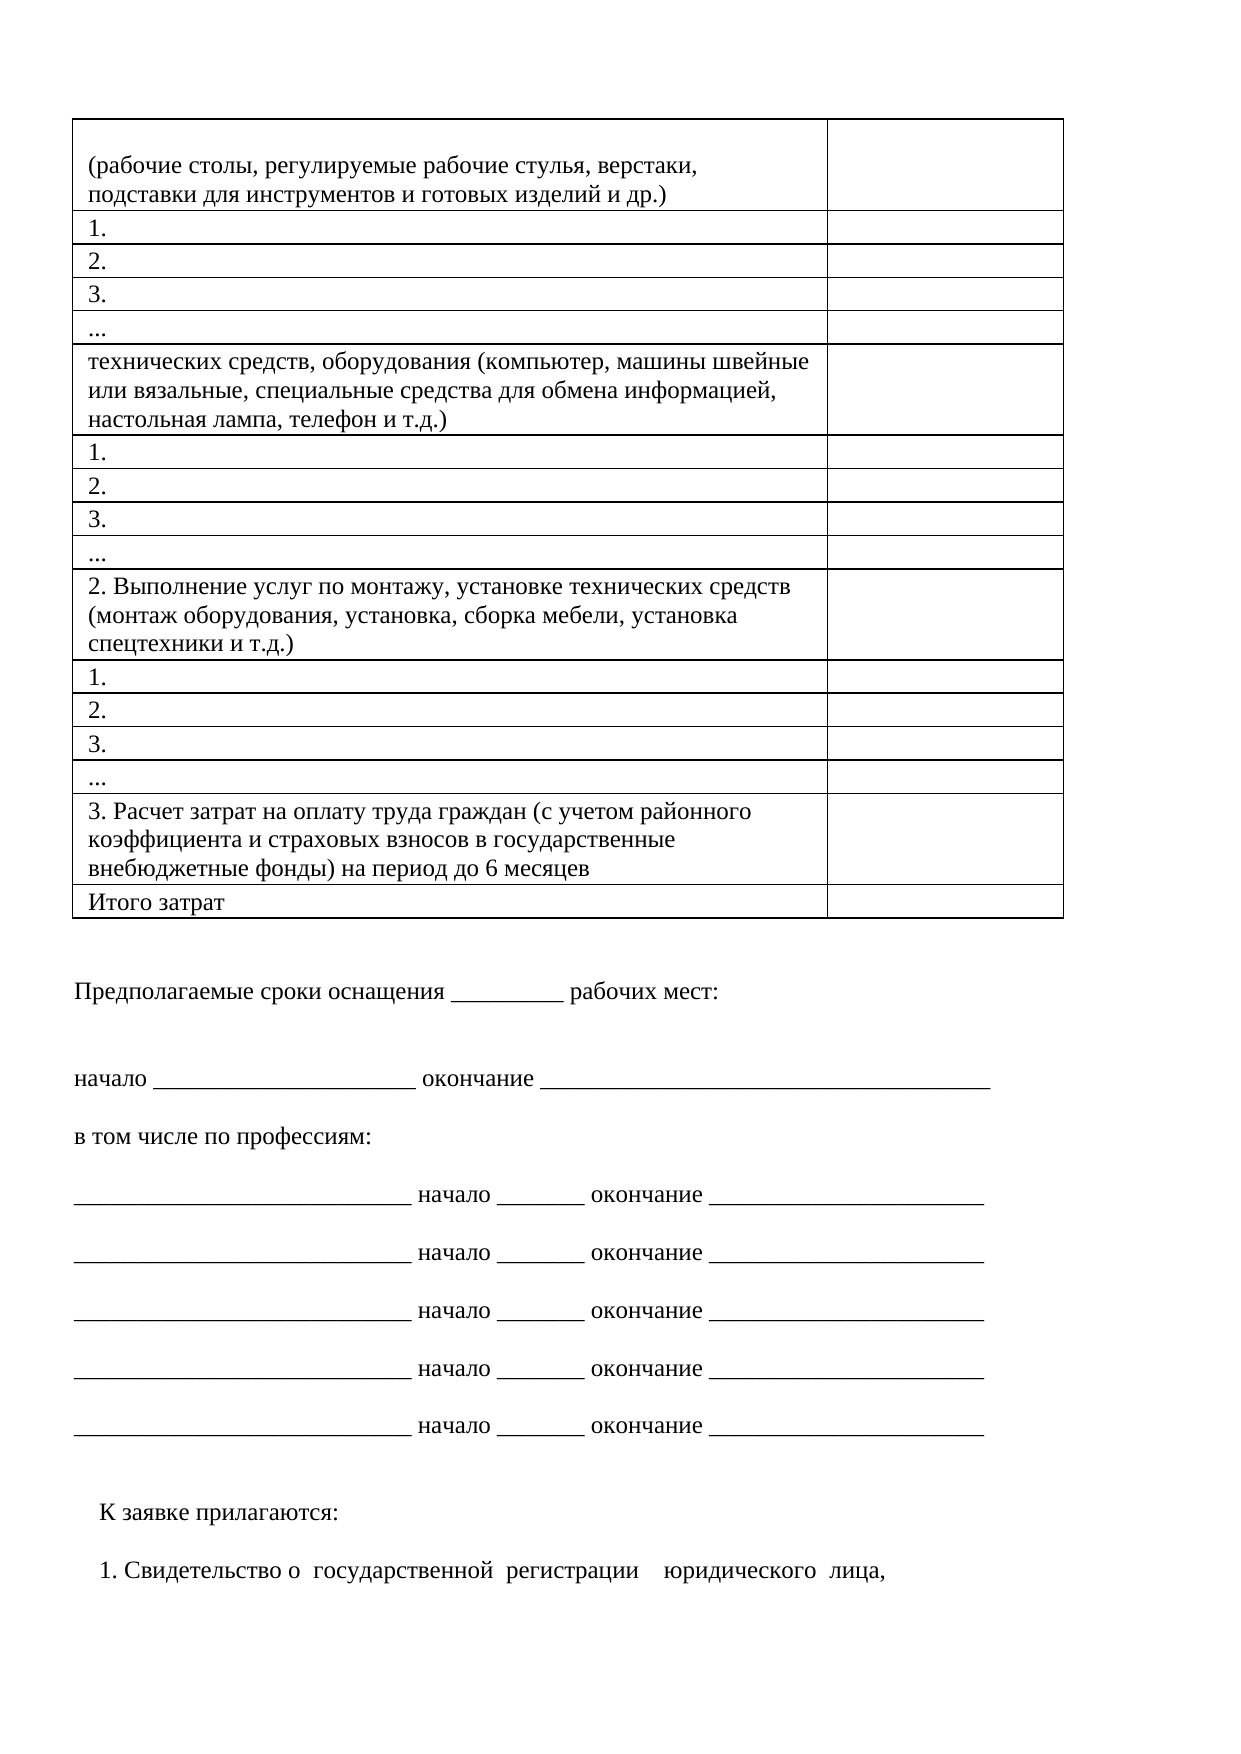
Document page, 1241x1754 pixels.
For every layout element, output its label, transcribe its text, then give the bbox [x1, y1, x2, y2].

table_cell 2. [73, 469, 827, 501]
text Предполагаемые сроки оснащения _________ рабочих мест: [74, 948, 1181, 1005]
text ___________________________ начало _______ окончание ______________________ [74, 1353, 1181, 1381]
table_cell 2. [73, 694, 827, 726]
text в том числе по профессиям: [74, 1121, 1181, 1150]
table_cell 2. Выполнение услуг по монтажу, установке технических средств (монтаж оборудования, установка, сборка мебели, установка спецтехники и т.д.) [73, 570, 827, 659]
table_cell [828, 694, 1063, 726]
table_cell [828, 885, 1063, 917]
table_cell 3. [73, 278, 827, 310]
table_cell [828, 311, 1063, 343]
table_cell 1. [73, 211, 827, 243]
text ___________________________ начало _______ окончание ______________________ [74, 1179, 1181, 1208]
table_cell [828, 727, 1063, 759]
table_cell 3. Расчет затрат на оплату труда граждан (с учетом районного коэффициента и страховых взносов в государственные внебюджетные фонды) на период до 6 месяцев [73, 794, 827, 883]
table_cell [828, 503, 1063, 534]
table_cell технических средств, оборудования (компьютер, машины швейные или вязальные, специальные средства для обмена информацией, настольная лампа, телефон и т.д.) [73, 345, 827, 434]
table_cell [828, 661, 1063, 692]
table_cell [828, 536, 1063, 568]
text ___________________________ начало _______ окончание ______________________ [74, 1295, 1181, 1323]
table_cell [828, 469, 1063, 501]
text 1. Свидетельство о государственной регистрации юридического лица, [74, 1555, 1181, 1584]
text К заявке прилагаются: [74, 1468, 1181, 1526]
table_cell ... [73, 311, 827, 343]
table_cell [828, 278, 1063, 310]
table_cell [828, 794, 1063, 883]
text ___________________________ начало _______ окончание ______________________ [74, 1411, 1181, 1439]
table_cell [828, 245, 1063, 276]
table_cell [828, 436, 1063, 468]
table_cell [828, 120, 1063, 209]
table_cell [828, 211, 1063, 243]
text ___________________________ начало _______ окончание ______________________ [74, 1237, 1181, 1266]
table_cell Итого затрат [73, 885, 827, 917]
table_cell [828, 570, 1063, 659]
table_cell ... [73, 761, 827, 793]
table_cell 3. [73, 727, 827, 759]
table_cell [828, 345, 1063, 434]
table_cell [828, 761, 1063, 793]
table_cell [73, 120, 827, 209]
table_cell 2. [73, 245, 827, 276]
table_cell 1. [73, 661, 827, 692]
table_cell ... [73, 536, 827, 568]
table_cell 1. [73, 436, 827, 468]
text начало _____________________ окончание ____________________________________ [74, 1034, 1181, 1092]
table_cell 3. [73, 503, 827, 534]
